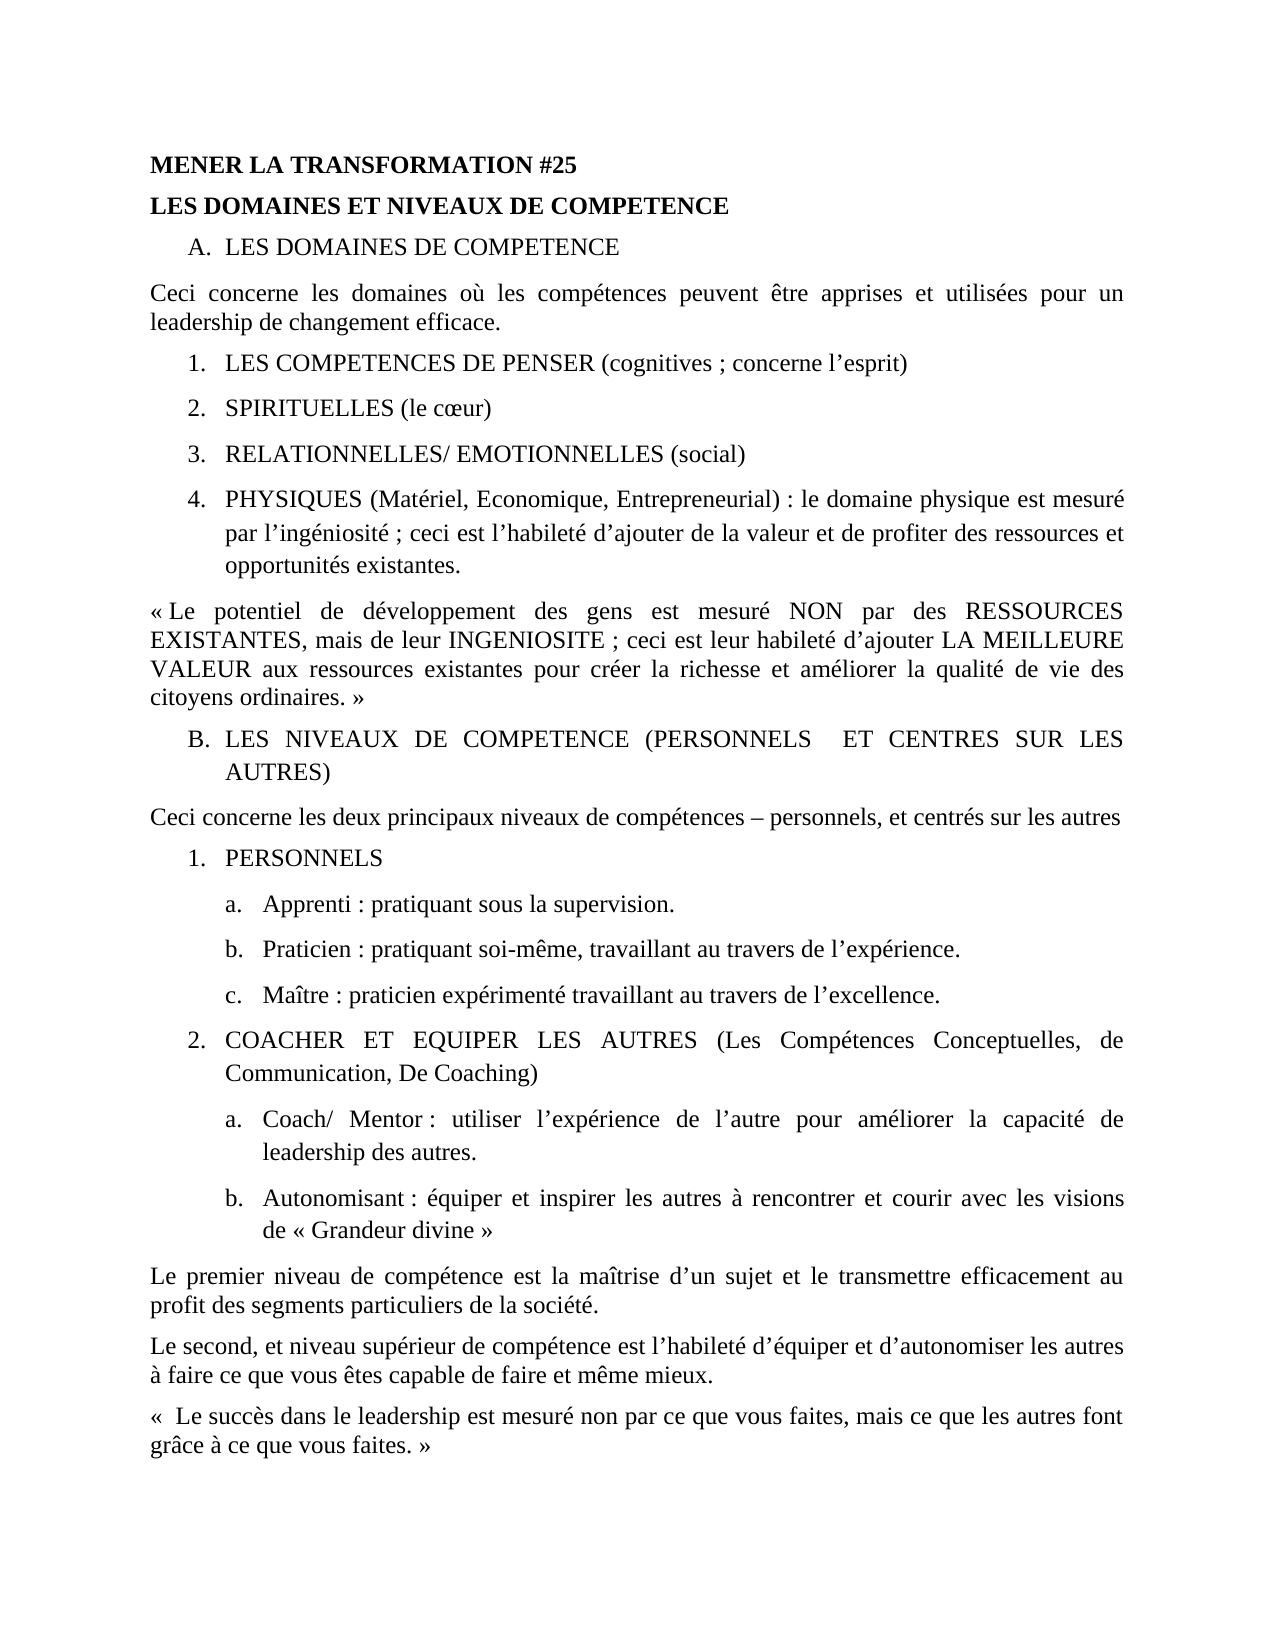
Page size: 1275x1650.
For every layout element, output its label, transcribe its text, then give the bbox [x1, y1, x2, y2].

text LES DOMAINES ET NIVEAUX DE COMPETENCE [150, 191, 1125, 220]
text Ceci concerne les deux principaux niveaux de compétences – personnels, et centrés sur les autres [150, 802, 1125, 831]
list Coach/ Mentor : utiliser l’expérience de l’autre pour améliorer la capacité de leadership des autres. [225, 1104, 1125, 1166]
list PHYSIQUES (Matériel, Economique, Entrepreneurial) : le domaine physique est mesuré par l’ingéniosité ; ceci est l’habileté d’ajouter de la valeur et de profiter des ressources et opportunités existantes. [187, 484, 1125, 579]
list SPIRITUELLES (le cœur) [187, 393, 1125, 422]
text Ceci concerne les domaines où les compétences peuvent être apprises et utilisées pour un leadership de changement efficace. [150, 278, 1125, 336]
text MENER LA TRANSFORMATION #25 [150, 150, 1125, 179]
list LES DOMAINES DE COMPETENCE [187, 232, 1125, 261]
list Maître : praticien expérimenté travaillant au travers de l’excellence. [225, 980, 1125, 1009]
list LES COMPETENCES DE PENSER (cognitives ; concerne l’esprit) [187, 348, 1125, 377]
text « Le succès dans le leadership est mesuré non par ce que vous faites, mais ce que les autres font grâce à ce que vous faites. » [150, 1401, 1125, 1459]
list Praticien : pratiquant soi-même, travaillant au travers de l’expérience. [225, 934, 1125, 963]
list LES NIVEAUX DE COMPETENCE (PERSONNELS ET CENTRES SUR LES AUTRES) [187, 724, 1125, 785]
text Le second, et niveau supérieur de compétence est l’habileté d’équiper et d’autonomiser les autres à faire ce que vous êtes capable de faire et même mieux. [150, 1331, 1125, 1389]
list PERSONNELS [187, 843, 1125, 872]
text Le premier niveau de compétence est la maîtrise d’un sujet et le transmettre efficacement au profit des segments particuliers de la société. [150, 1261, 1125, 1319]
list COACHER ET EQUIPER LES AUTRES (Les Compétences Conceptuelles, de Communication, De Coaching) [187, 1026, 1125, 1087]
list RELATIONNELLES/ EMOTIONNELLES (social) [187, 439, 1125, 468]
text « Le potentiel de développement des gens est mesuré NON par des RESSOURCES EXISTANTES, mais de leur INGENIOSITE ; ceci est leur habileté d’ajouter LA MEILLEURE VALEUR aux ressources existantes pour créer la richesse et améliorer la qualité de vie des citoyens ordinaires. » [150, 596, 1125, 711]
list Autonomisant : équiper et inspirer les autres à rencontrer et courir avec les visions de « Grandeur divine » [225, 1183, 1125, 1244]
list Apprenti : pratiquant sous la supervision. [225, 889, 1125, 918]
